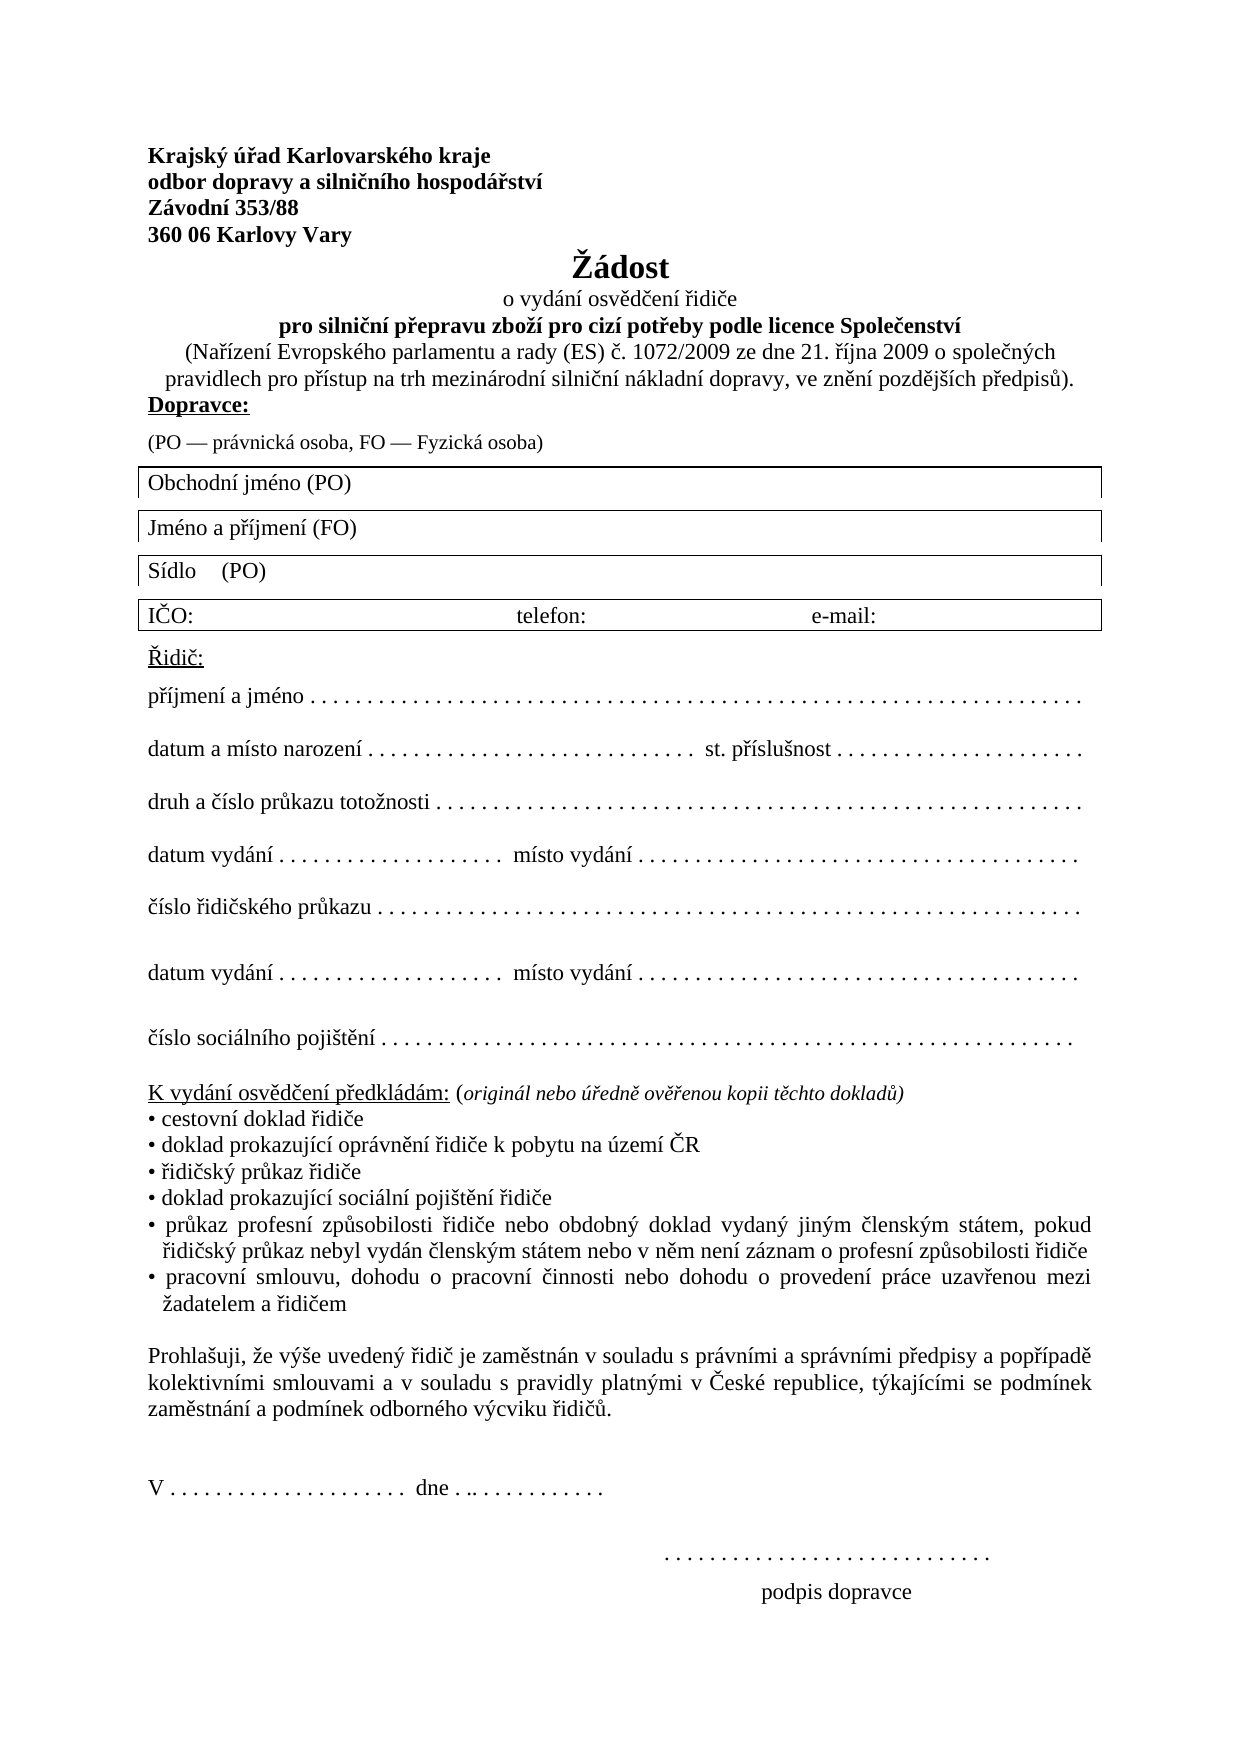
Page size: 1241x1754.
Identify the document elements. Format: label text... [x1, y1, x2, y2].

text datum vydání . . . . . . . . . . . . . . . . . . . . místo vydání . . . . . . . . . . . . . . . . . . . . . . . . . . . . . . . . . . . . . . . [148, 841, 1092, 867]
text číslo sociálního pojištění . . . . . . . . . . . . . . . . . . . . . . . . . . . . . . . . . . . . . . . . . . . . . . . . . . . . . . . . . . . . . [148, 1024, 1092, 1050]
text o vydání osvědčení řidiče [148, 286, 1092, 312]
text • cestovní doklad řidiče [148, 1105, 1092, 1132]
text (PO — právnická osoba, FO — Fyzická osoba) [148, 430, 1092, 454]
text K vydání osvědčení předkládám: (originál nebo úředně ověřenou kopii těchto dokladů) [148, 1079, 1092, 1105]
text Dopravce: [148, 391, 1092, 417]
text Závodní 353/88 [148, 194, 1092, 221]
text Obchodní jméno (PO) [139, 468, 1101, 498]
text 360 06 Karlovy Vary [148, 221, 1092, 247]
text podpis dopravce [590, 1578, 1092, 1604]
text • doklad prokazující sociální pojištění řidiče [148, 1184, 1092, 1211]
text datum a místo narození . . . . . . . . . . . . . . . . . . . . . . . . . . . . . st. příslušnost . . . . . . . . . . . . . . . . . . . . . . [148, 735, 1092, 762]
text datum vydání . . . . . . . . . . . . . . . . . . . . místo vydání . . . . . . . . . . . . . . . . . . . . . . . . . . . . . . . . . . . . . . . [148, 958, 1092, 985]
text (Nařízení Evropského parlamentu a rady (ES) č. 1072/2009 ze dne 21. října 2009 o společných pravidlech pro přístup na trh mezinárodní silniční nákladní dopravy, ve znění pozdějších předpisů). [148, 338, 1092, 391]
text číslo řidičského průkazu . . . . . . . . . . . . . . . . . . . . . . . . . . . . . . . . . . . . . . . . . . . . . . . . . . . . . . . . . . . . . . [148, 893, 1092, 920]
text pro silniční přepravu zboží pro cizí potřeby podle licence Společenství [148, 312, 1092, 338]
text IČO: telefon: e-mail: [139, 600, 1101, 630]
text Krajský úřad Karlovarského kraje [148, 142, 1092, 168]
text odbor dopravy a silničního hospodářství [148, 168, 1092, 194]
text . . . . . . . . . . . . . . . . . . . . . . . . . . . . . [590, 1539, 1092, 1566]
text V . . . . . . . . . . . . . . . . . . . . . dne . .. . . . . . . . . . . . [148, 1474, 1092, 1501]
text • doklad prokazující oprávnění řidiče k pobytu na území ČR [148, 1132, 1092, 1158]
text Prohlašuji, že výše uvedený řidič je zaměstnán v souladu s právními a správními předpisy a popřípadě kolektivními smlouvami a v souladu s pravidly platnými v České republice, týkajícími se podmínek zaměstnání a podmínek odborného výcviku řidičů. [148, 1342, 1092, 1421]
text Jméno a příjmení (FO) [139, 511, 1101, 542]
text Řidič: [148, 644, 1092, 670]
text • řidičský průkaz řidiče [148, 1158, 1092, 1184]
text Sídlo (PO) [139, 556, 1101, 586]
text Žádost [148, 247, 1092, 286]
text • pracovní smlouvu, dohodu o pracovní činnosti nebo dohodu o provedení práce uzavřenou mezi žadatelem a řidičem [148, 1263, 1092, 1316]
text příjmení a jméno . . . . . . . . . . . . . . . . . . . . . . . . . . . . . . . . . . . . . . . . . . . . . . . . . . . . . . . . . . . . . . . . . . . . [148, 682, 1092, 709]
text druh a číslo průkazu totožnosti . . . . . . . . . . . . . . . . . . . . . . . . . . . . . . . . . . . . . . . . . . . . . . . . . . . . . . . . . [148, 788, 1092, 814]
text • průkaz profesní způsobilosti řidiče nebo obdobný doklad vydaný jiným členským státem, pokud řidičský průkaz nebyl vydán členským státem nebo v něm není záznam o profesní způsobilosti řidiče [148, 1211, 1092, 1263]
